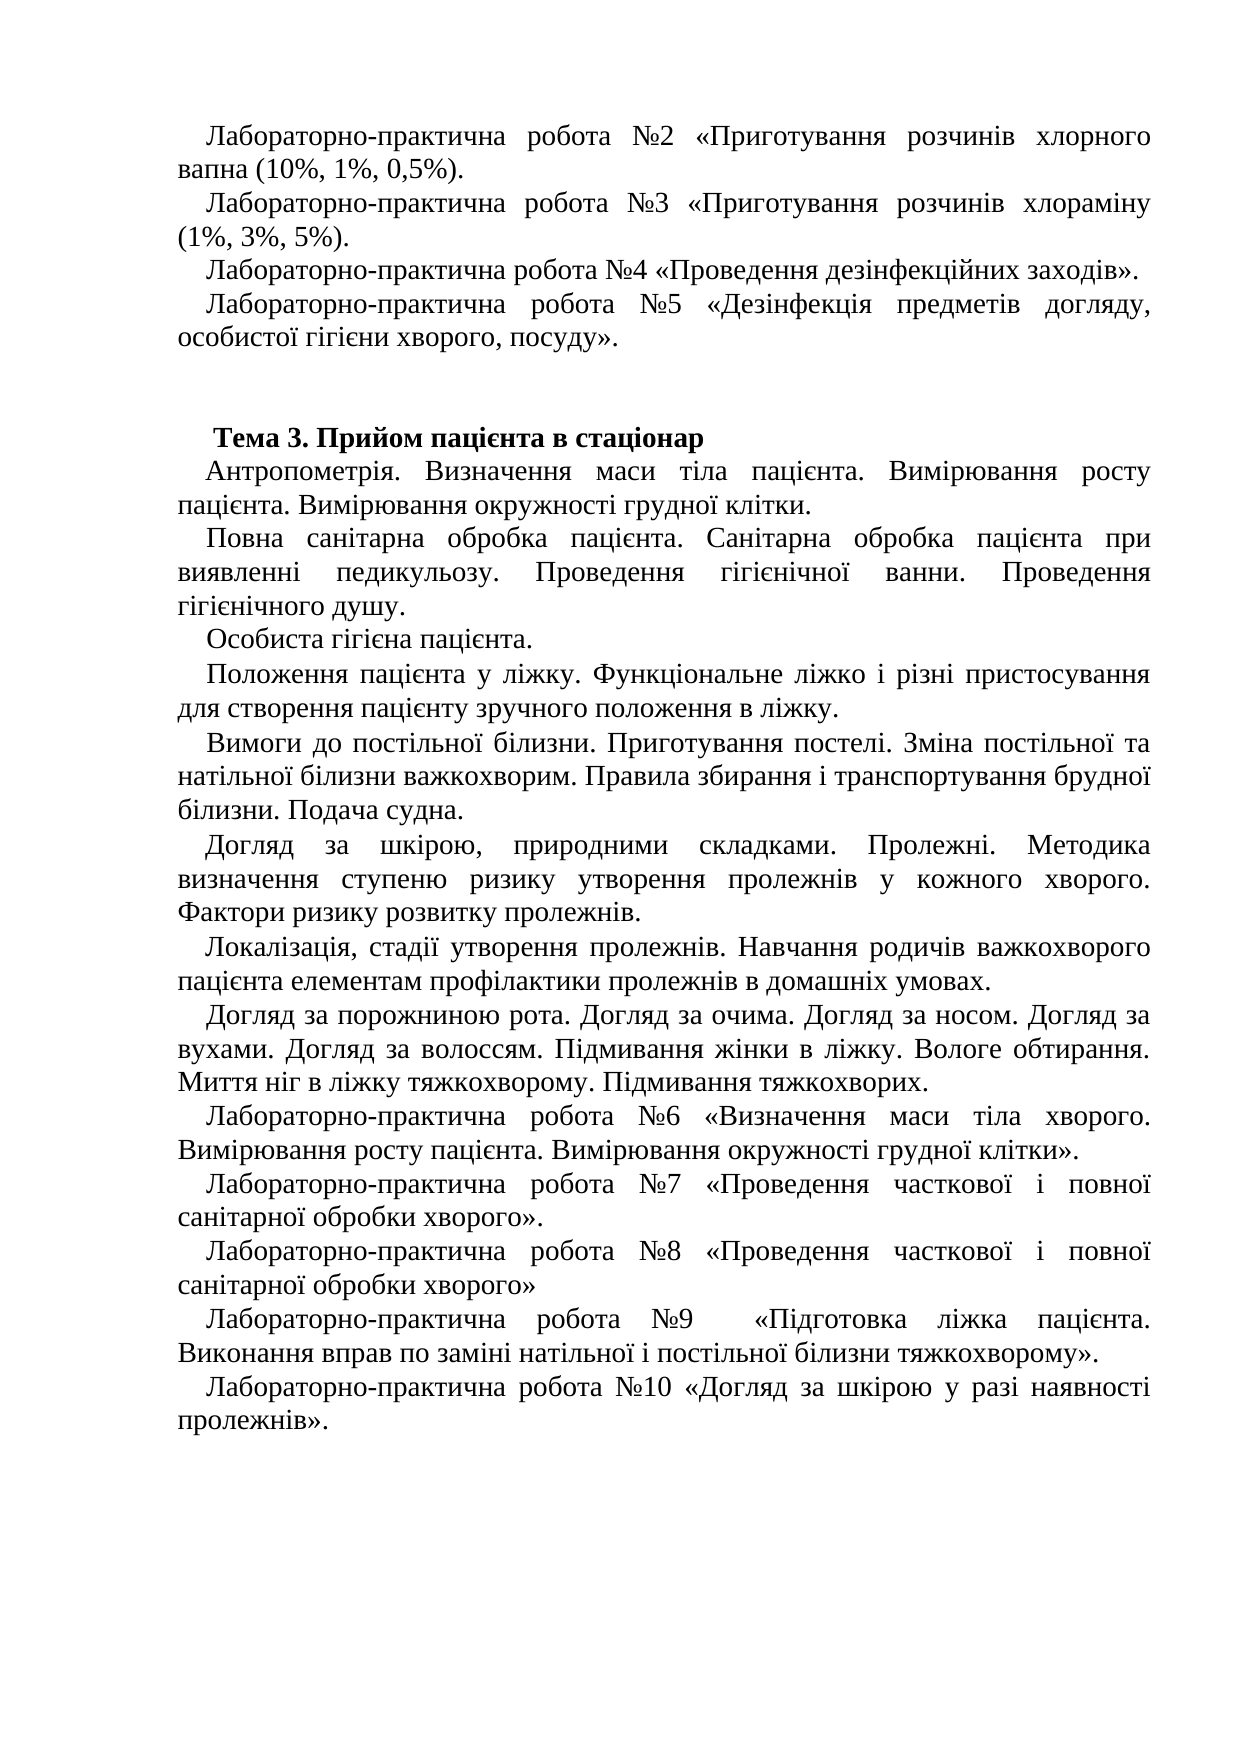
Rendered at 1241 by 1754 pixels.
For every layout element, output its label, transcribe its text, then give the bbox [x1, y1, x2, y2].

text Лабораторно-практична робота №10 «Догляд за шкірою у разі наявності пролежнів». [177, 1369, 1152, 1436]
text Особиста гігієна пацієнта. [206, 621, 1152, 655]
text Лабораторно-практична робота №5 «Дезінфекція предметів догляду, особистої гігієни хворого, посуду». [177, 286, 1152, 353]
text Лабораторно-практична робота №3 «Приготування розчинів хлораміну (1%, 3%, 5%). [177, 185, 1152, 252]
text Вимоги до постільної білизни. Приготування постелі. Зміна постільної та натільної білизни важкохворим. Правила збирання і транспортування брудної білизни. Подача судна. [177, 725, 1152, 825]
text Догляд за шкірою, природними складками. Пролежні. Методика визначення ступеню ризику утворення пролежнів у кожного хворого. Фактори ризику розвитку пролежнів. [177, 827, 1152, 928]
text Лабораторно-практична робота №6 «Визначення маси тіла хворого. Вимірювання росту пацієнта. Вимірювання окружності грудної клітки». [177, 1098, 1152, 1165]
text Лабораторно-практична робота №7 «Проведення часткової і повної санітарної обробки хворого». [177, 1166, 1152, 1233]
text Лабораторно-практична робота №8 «Проведення часткової і повної санітарної обробки хворого» [177, 1233, 1152, 1301]
text Локалізація, стадії утворення пролежнів. Навчання родичів важкохворого пацієнта елементам профілактики пролежнів в домашніх умовах. [177, 929, 1152, 997]
text Лабораторно-практична робота №9 «Підготовка ліжка пацієнта. Виконання вправ по заміні натільної і постільної білизни тяжкохворому». [177, 1301, 1152, 1368]
text Лабораторно-практична робота №2 «Приготування розчинів хлорного вапна (10%, 1%, 0,5%). [177, 118, 1152, 185]
text Тема 3. Прийом пацієнта в стаціонар [213, 420, 1152, 453]
text Положення пацієнта у ліжку. Функціональне ліжко і різні пристосування для створення пацієнту зручного положення в ліжку. [177, 656, 1152, 723]
text Повна санітарна обробка пацієнта. Санітарна обробка пацієнта при виявленні педикульозу. Проведення гігієнічної ванни. Проведення гігієнічного душу. [177, 521, 1152, 621]
text Лабораторно-практична робота №4 «Проведення дезінфекційних заходів». [177, 252, 1152, 286]
text Догляд за порожниною рота. Догляд за очима. Догляд за носом. Догляд за вухами. Догляд за волоссям. Підмивання жінки в ліжку. Вологе обтирання. Миття ніг в ліжку тяжкохворому. Підмивання тяжкохворих. [177, 997, 1152, 1098]
text Антропометрія. Визначення маси тіла пацієнта. Вимірювання росту пацієнта. Вимірювання окружності грудної клітки. [177, 453, 1152, 521]
